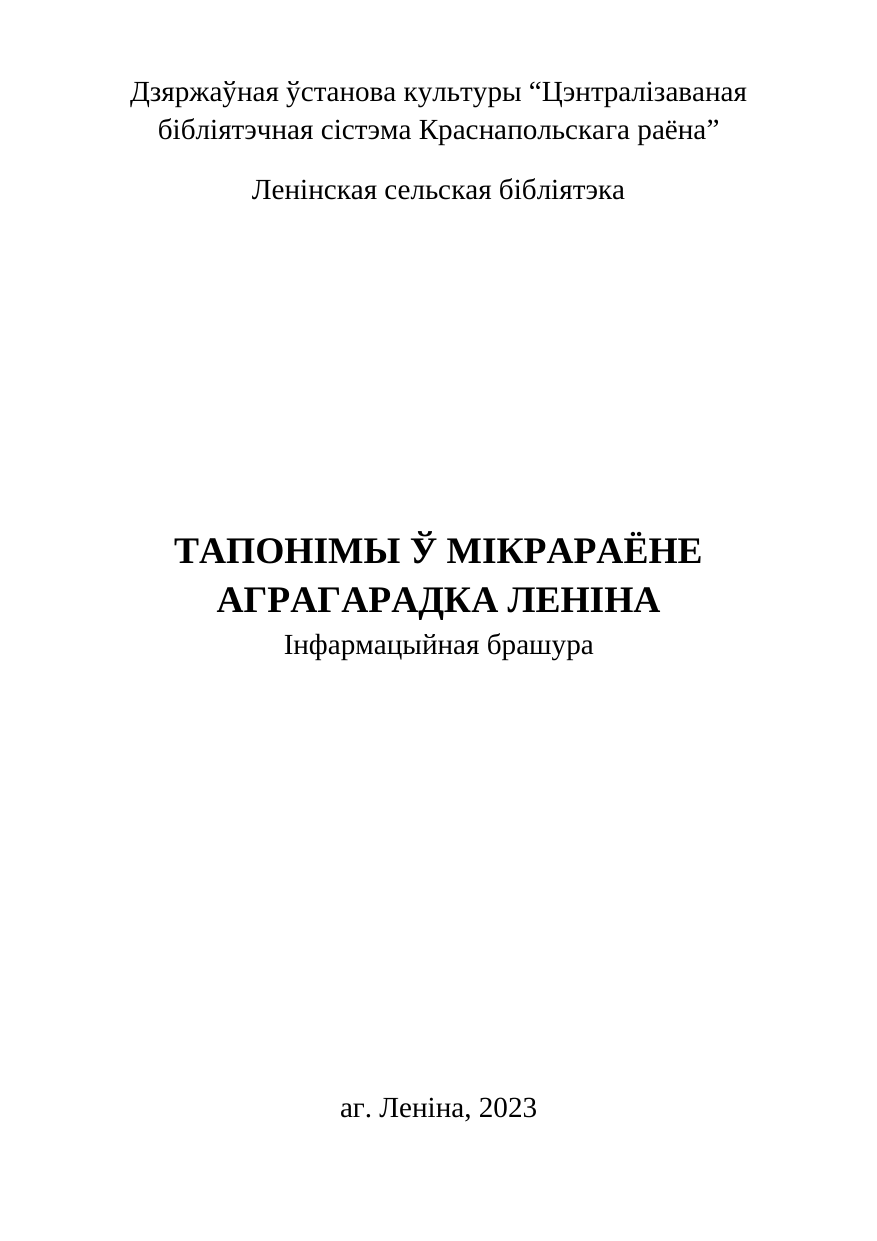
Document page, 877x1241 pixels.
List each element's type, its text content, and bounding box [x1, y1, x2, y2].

text Дзяржаўная ўстанова культуры “Цэнтралізаваная бібліятэчная сістэма Краснапольскага раёна” [118, 74, 759, 146]
text ТАПОНІМЫ Ў МІКРАРАЁНЕ [118, 528, 759, 571]
text АГРАГАРАДКА ЛЕНІНА [118, 578, 759, 621]
text Ленінская сельская бібліятэка [118, 172, 759, 205]
text аг. Леніна, 2023 [118, 1090, 759, 1123]
text Інфармацыйная брашура [118, 627, 759, 661]
